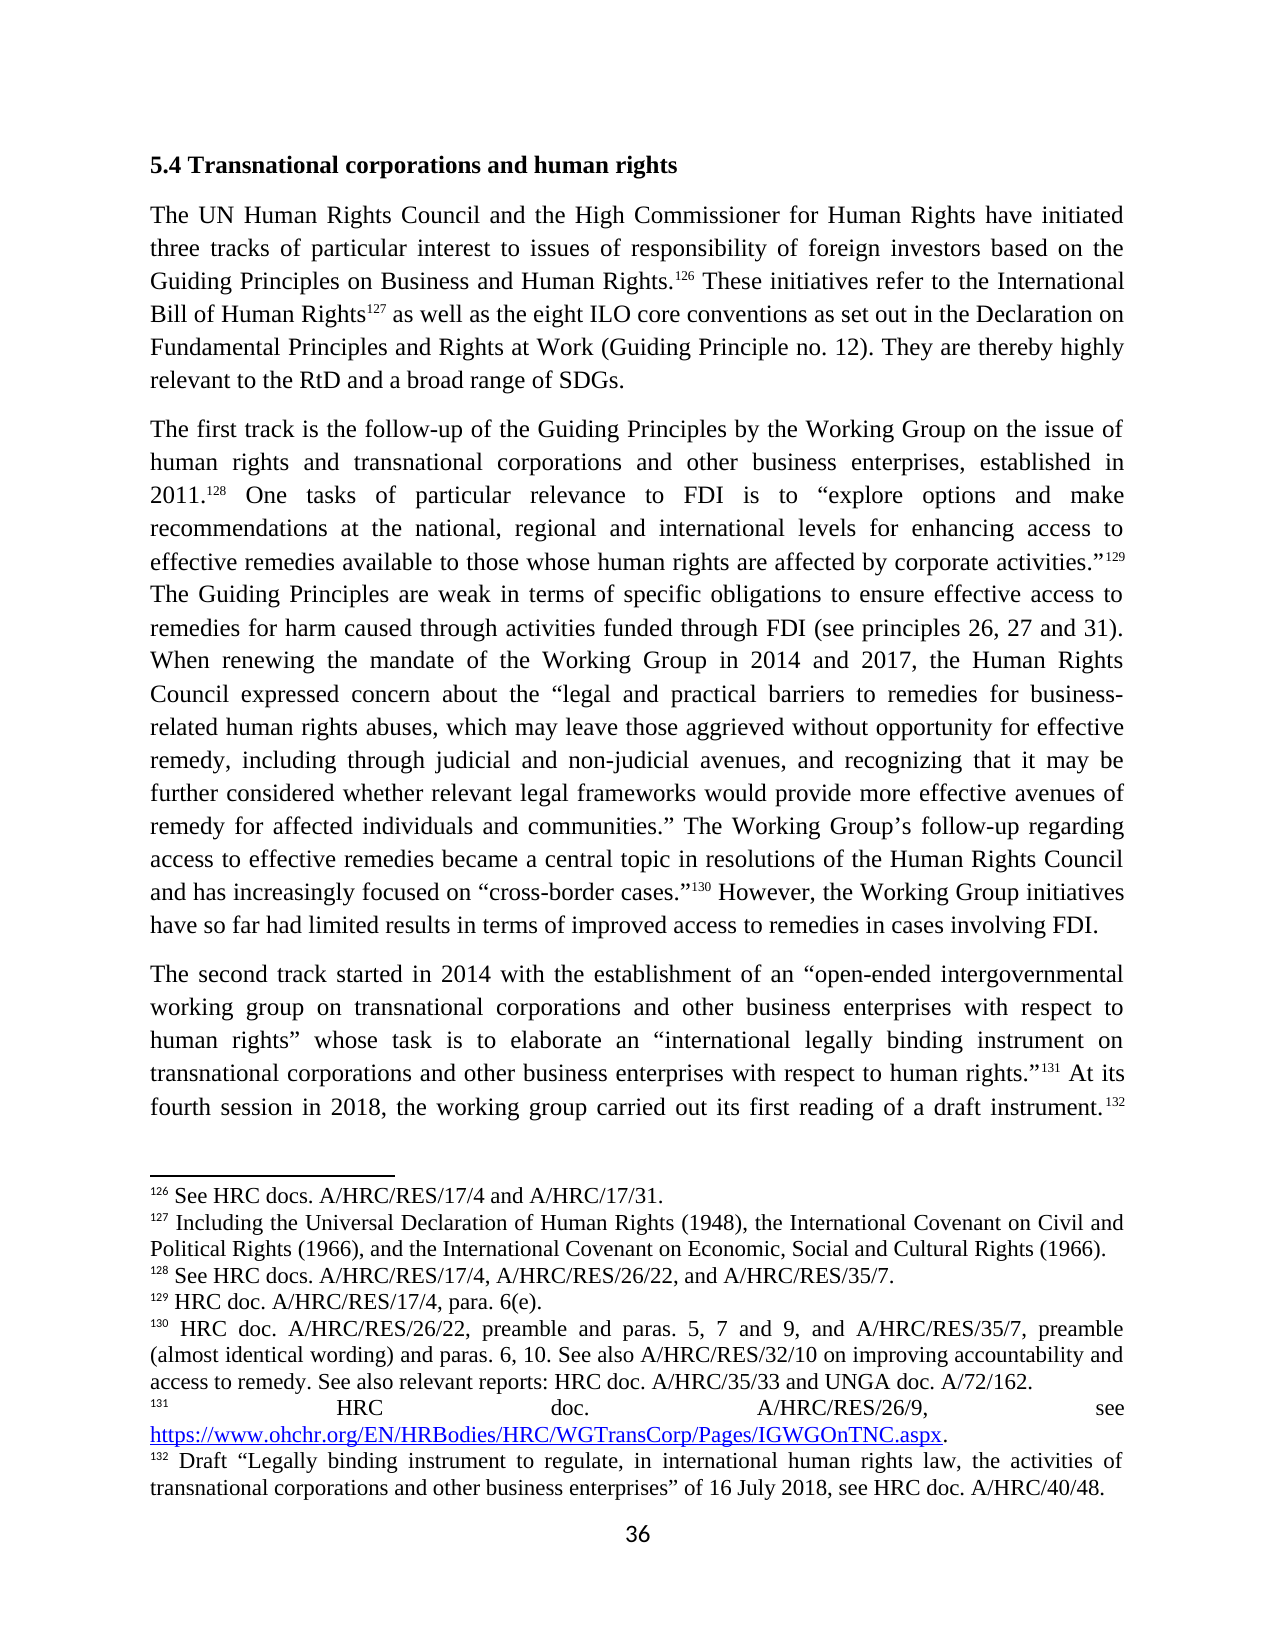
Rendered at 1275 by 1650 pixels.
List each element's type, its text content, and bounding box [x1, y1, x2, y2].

subtitle 5.4 Transnational corporations and human rights [150, 150, 1125, 179]
text The first track is the follow-up of the Guiding Principles by the Working Group on the issue of human rights and transnational corporations and other business enterprises, established in 2011. One tasks of particular relevance to FDI is to “explore options and make recommendations at the national, regional and international levels for enhancing access to effective remedies available to those whose human rights are affected by corporate activities.” The Guiding Principles are weak in terms of specific obligations to ensure effective access to remedies for harm caused through activities funded through FDI (see principles 26, 27 and 31). When renewing the mandate of the Working Group in 2014 and 2017, the Human Rights Council expressed concern about the “legal and practical barriers to remedies for business-related human rights abuses, which may leave those aggrieved without opportunity for effective remedy, including through judicial and non-judicial avenues, and recognizing that it may be further considered whether relevant legal frameworks would provide more effective avenues of remedy for affected individuals and communities.” The Working Group’s follow-up regarding access to effective remedies became a central topic in resolutions of the Human Rights Council and has increasingly focused on “cross-border cases.” However, the Working Group initiatives have so far had limited results in terms of improved access to remedies in cases involving FDI. [150, 414, 1125, 938]
text The UN Human Rights Council and the High Commissioner for Human Rights have initiated three tracks of particular interest to issues of responsibility of foreign investors based on the Guiding Principles on Business and Human Rights. These initiatives refer to the International Bill of Human Rights as well as the eight ILO core conventions as set out in the Declaration on Fundamental Principles and Rights at Work (Guiding Principle no. 12). They are thereby highly relevant to the RtD and a broad range of SDGs. [150, 200, 1125, 393]
text The second track started in 2014 with the establishment of an “open-ended intergovernmental working group on transnational corporations and other business enterprises with respect to human rights” whose task is to elaborate an “international legally binding instrument on transnational corporations and other business enterprises with respect to human rights.” At its fourth session in 2018, the working group carried out its first reading of a draft instrument. Article 10 of the draft proposes rules on “legal liability” and establishes the following starting point: [150, 959, 1125, 1120]
